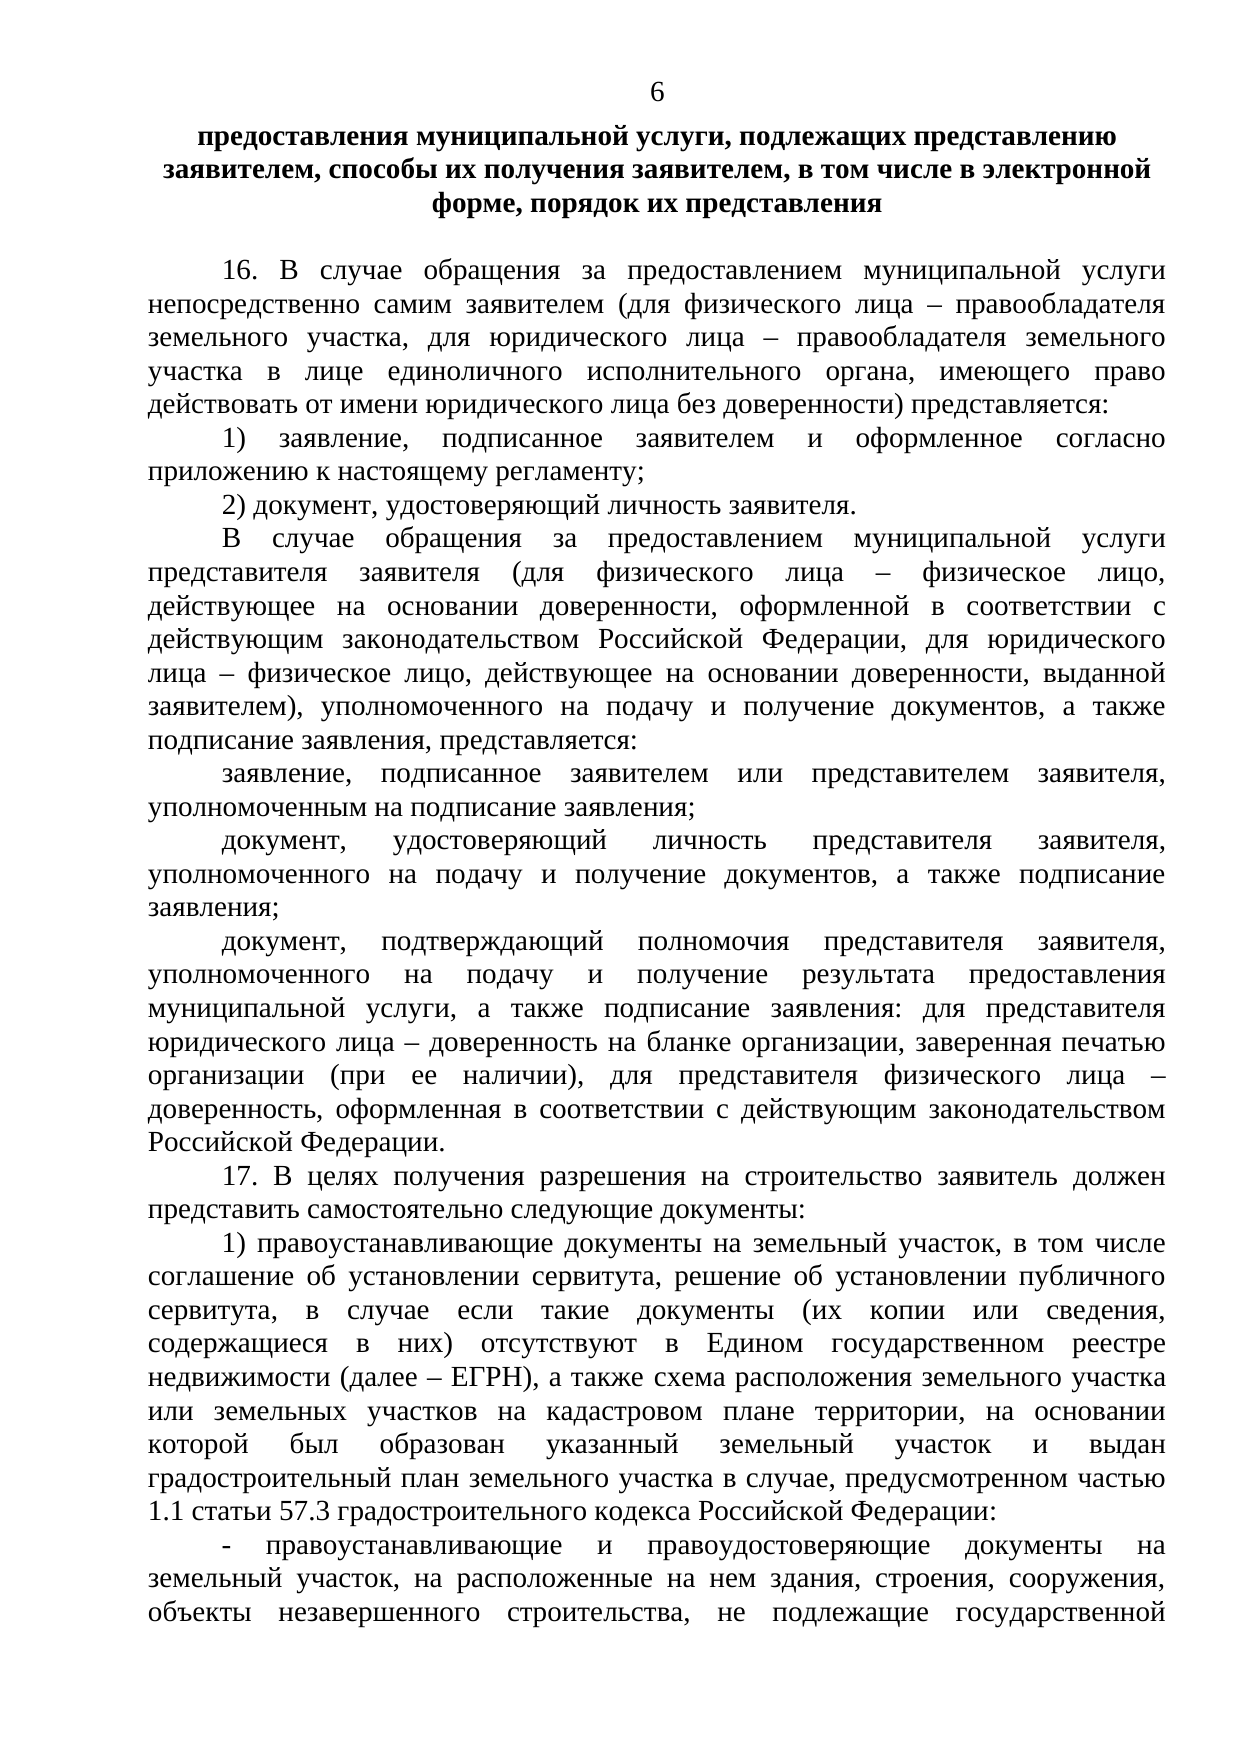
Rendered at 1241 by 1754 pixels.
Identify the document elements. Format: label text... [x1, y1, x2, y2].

text 16. В случае обращения за предоставлением муниципальной услуги непосредственно самим заявителем (для физического лица – правообладателя земельного участка, для юридического лица – правообладателя земельного участка в лице единоличного исполнительного органа, имеющего право действовать от имени юридического лица без доверенности) представляется: [148, 252, 1167, 420]
text 17. В целях получения разрешения на строительство заявитель должен представить самостоятельно следующие документы: [148, 1158, 1167, 1225]
text заявление, подписанное заявителем или представителем заявителя, уполномоченным на подписание заявления; [148, 755, 1167, 822]
text документ, удостоверяющий личность представителя заявителя, уполномоченного на подачу и получение документов, а также подписание заявления; [148, 822, 1167, 923]
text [148, 1527, 1167, 1627]
text 1) заявление, подписанное заявителем и оформленное согласно приложению к настоящему регламенту; [148, 420, 1167, 487]
text В случае обращения за предоставлением муниципальной услуги представителя заявителя (для физического лица – физическое лицо, действующее на основании доверенности, оформленной в соответствии с действующим законодательством Российской Федерации, для юридического лица – физическое лицо, действующее на основании доверенности, выданной заявителем), уполномоченного на подачу и получение документов, а также подписание заявления, представляется: [148, 521, 1167, 755]
text 2) документ, удостоверяющий личность заявителя. [148, 487, 1167, 521]
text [148, 118, 1167, 219]
text 1) правоустанавливающие документы на земельный участок, в том числе соглашение об установлении сервитута, решение об установлении публичного сервитута, в случае если такие документы (их копии или сведения, содержащиеся в них) отсутствуют в Едином государственном реестре недвижимости (далее – ЕГРН), а также схема расположения земельного участка или земельных участков на кадастровом плане территории, на основании которой был образован указанный земельный участок и выдан градостроительный план земельного участка в случае, предусмотренном частью 1.1 статьи 57.3 градостроительного кодекса Российской Федерации: [148, 1225, 1167, 1527]
text документ, подтверждающий полномочия представителя заявителя, уполномоченного на подачу и получение результата предоставления муниципальной услуги, а также подписание заявления: для представителя юридического лица – доверенность на бланке организации, заверенная печатью организации (при ее наличии), для представителя физического лица – доверенность, оформленная в соответствии с действующим законодательством Российской Федерации. [148, 923, 1167, 1158]
